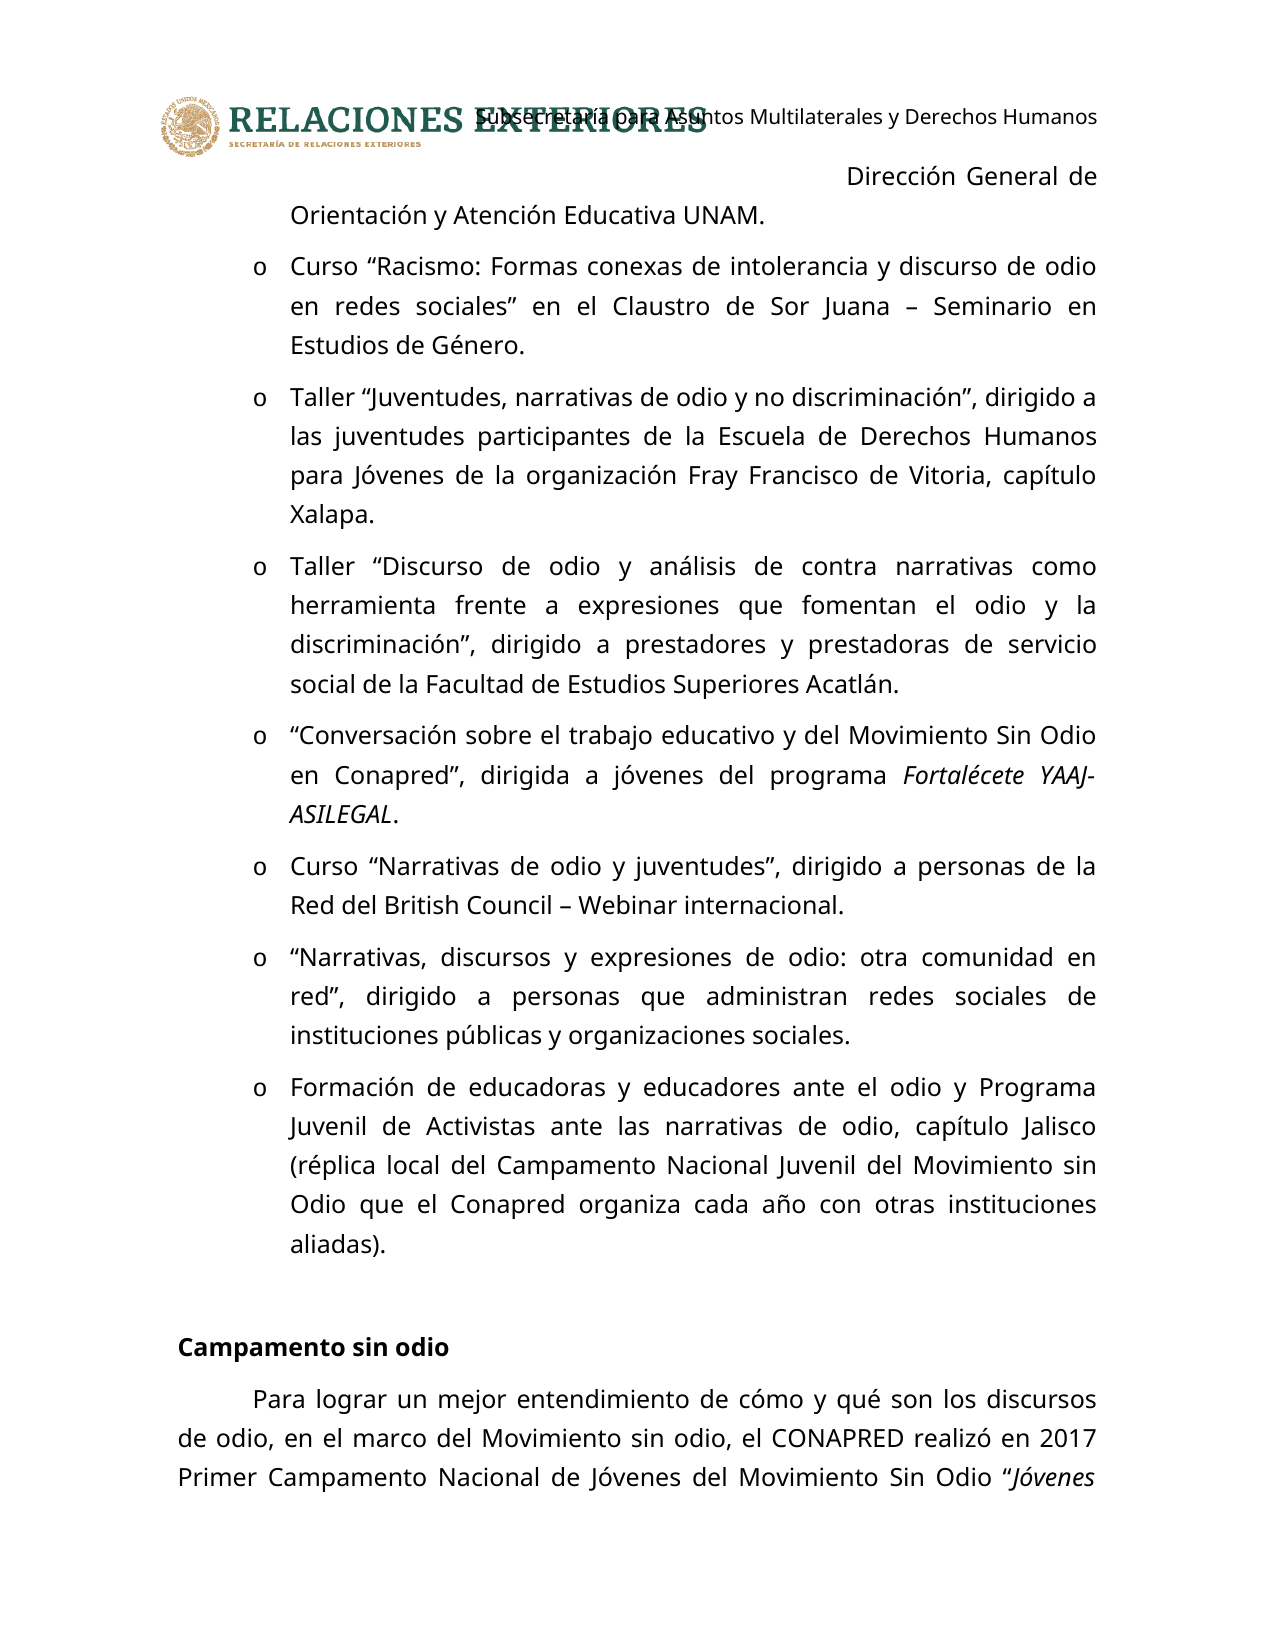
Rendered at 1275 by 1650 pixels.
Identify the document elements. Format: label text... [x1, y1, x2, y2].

list Curso “Racismo: Formas conexas de intolerancia y discurso de odio en redes sociales” en el Claustro de Sor Juana – Seminario en Estudios de Género. [252, 249, 1098, 362]
list “Conversación sobre el trabajo educativo y del Movimiento Sin Odio en Conapred”, dirigida a jóvenes del programa Fortalécete YAAJ-ASILEGAL. [252, 718, 1098, 831]
text Campamento sin odio [177, 1330, 1098, 1364]
list Formación de educadoras y educadores ante el odio y Programa Juvenil de Activistas ante las narrativas de odio, capítulo Jalisco (réplica local del Campamento Nacional Juvenil del Movimiento sin Odio que el Conapred organiza cada año con otras instituciones aliadas). [252, 1069, 1098, 1260]
list Taller “Juventudes, narrativas de odio y no discriminación”, dirigido a las juventudes participantes de la Escuela de Derechos Humanos para Jóvenes de la organización Fray Francisco de Vitoria, capítulo Xalapa. [252, 379, 1098, 531]
list “Narrativas, discursos y expresiones de odio: otra comunidad en red”, dirigido a personas que administran redes sociales de instituciones públicas y organizaciones sociales. [252, 939, 1098, 1052]
list Curso “Narrativas de odio y juventudes”, dirigido a personas de la Red del British Council – Webinar internacional. [252, 848, 1098, 922]
list Taller “Discurso de odio y análisis de contra narrativas como herramienta frente a expresiones que fomentan el odio y la discriminación”, dirigido a prestadores y prestadoras de servicio social de la Facultad de Estudios Superiores Acatlán. [252, 549, 1098, 700]
picture [155, 92, 715, 160]
